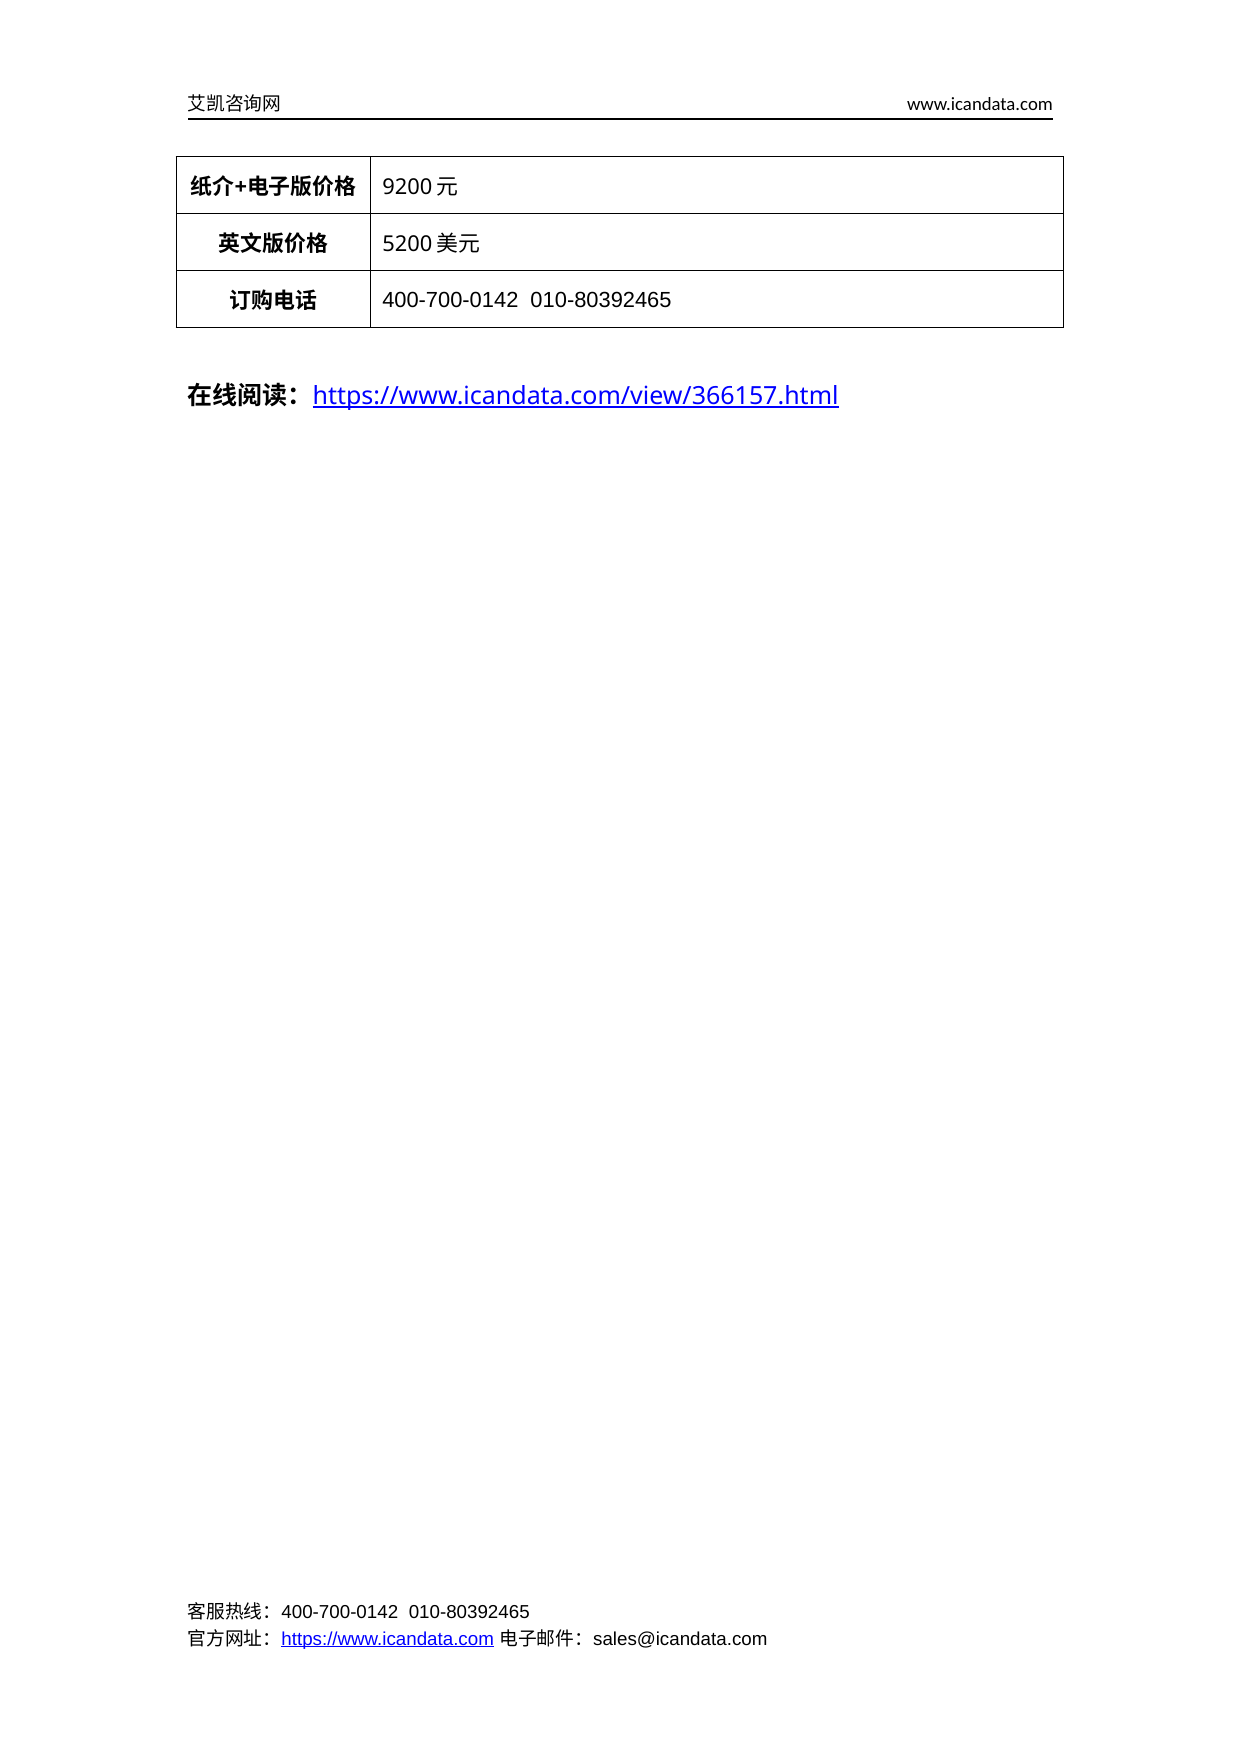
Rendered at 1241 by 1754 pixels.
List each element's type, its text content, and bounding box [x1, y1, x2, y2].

table_cell 订购电话 [177, 271, 370, 327]
table_cell 9200元 [371, 157, 1063, 213]
text 在线阅读：https://www.icandata.com/view/366157.html [187, 361, 1053, 426]
table_cell 英文版价格 [177, 214, 370, 270]
table_cell 400-700-0142 010-80392465 [371, 271, 1063, 327]
table_cell 5200美元 [371, 214, 1063, 270]
table_cell 纸介+电子版价格 [177, 157, 370, 213]
